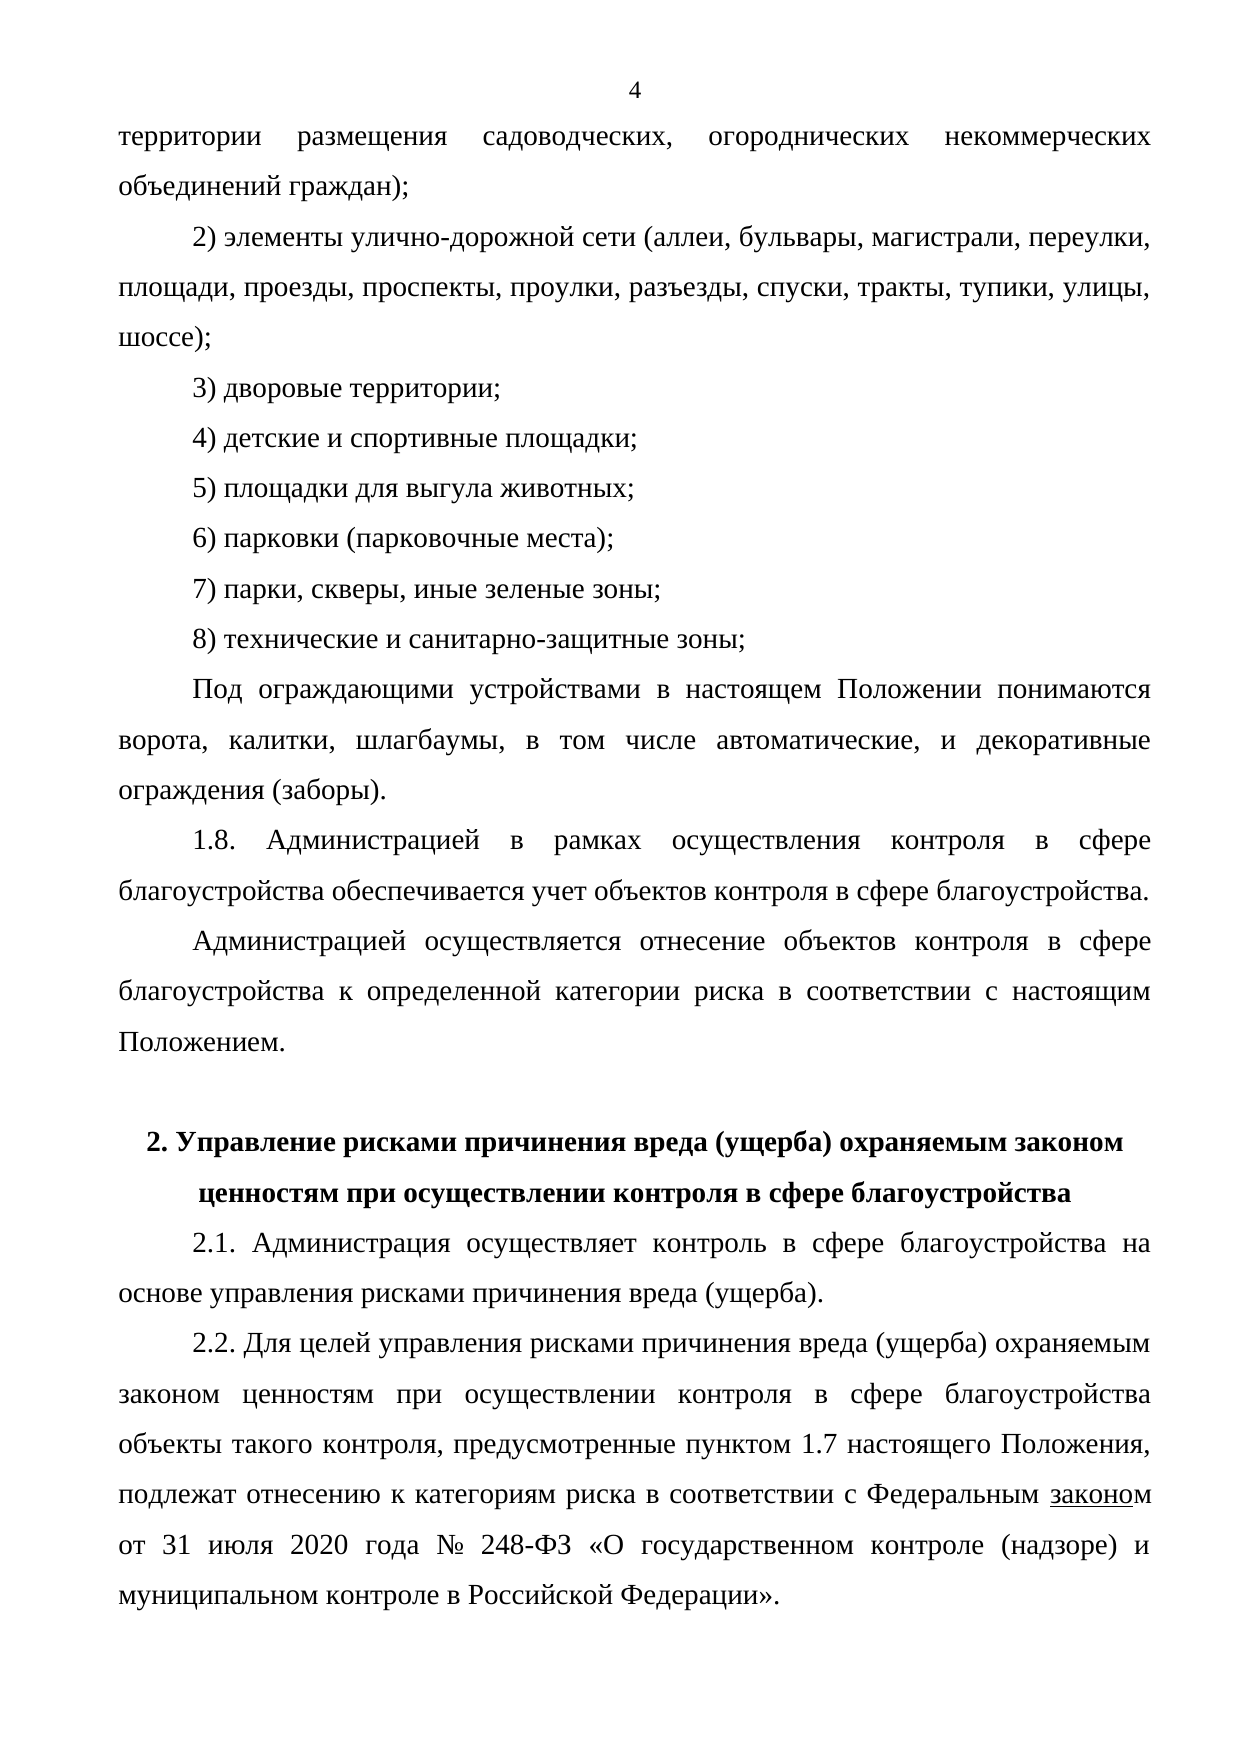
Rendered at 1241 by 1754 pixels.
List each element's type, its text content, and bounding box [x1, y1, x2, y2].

text 2. Управление рисками причинения вреда (ущерба) охраняемым законом ценностям при осуществлении контроля в сфере благоустройства [118, 1124, 1152, 1208]
text Под ограждающими устройствами в настоящем Положении понимаются ворота, калитки, шлагбаумы, в том числе автоматические, и декоративные ограждения (заборы). [118, 672, 1152, 806]
text 1.8. Администрацией в рамках осуществления контроля в сфере благоустройства обеспечивается учет объектов контроля в сфере благоустройства. [118, 822, 1152, 906]
text 8) технические и санитарно-защитные зоны; [118, 621, 1152, 655]
text 3) дворовые территории; [118, 370, 1152, 403]
text 7) парки, скверы, иные зеленые зоны; [118, 571, 1152, 604]
text 2) элементы улично-дорожной сети (аллеи, бульвары, магистрали, переулки, площади, проезды, проспекты, проулки, разъезды, спуски, тракты, тупики, улицы, шоссе); [118, 219, 1152, 353]
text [118, 118, 1152, 202]
text 6) парковки (парковочные места); [118, 521, 1152, 554]
text 4) детские и спортивные площадки; [118, 420, 1152, 453]
text 2.2. Для целей управления рисками причинения вреда (ущерба) охраняемым законом ценностям при осуществлении контроля в сфере благоустройства объекты такого контроля, предусмотренные пунктом 1.7 настоящего Положения, подлежат отнесению к категориям риска в соответствии с Федеральным законом от 31 июля 2020 года № 248-ФЗ «О государственном контроле (надзоре) и муниципальном контроле в Российской Федерации». [118, 1326, 1152, 1611]
text 5) площадки для выгула животных; [118, 470, 1152, 504]
text Администрацией осуществляется отнесение объектов контроля в сфере благоустройства к определенной категории риска в соответствии с настоящим Положением. [118, 923, 1152, 1057]
text 2.1. Администрация осуществляет контроль в сфере благоустройства на основе управления рисками причинения вреда (ущерба). [118, 1225, 1152, 1309]
